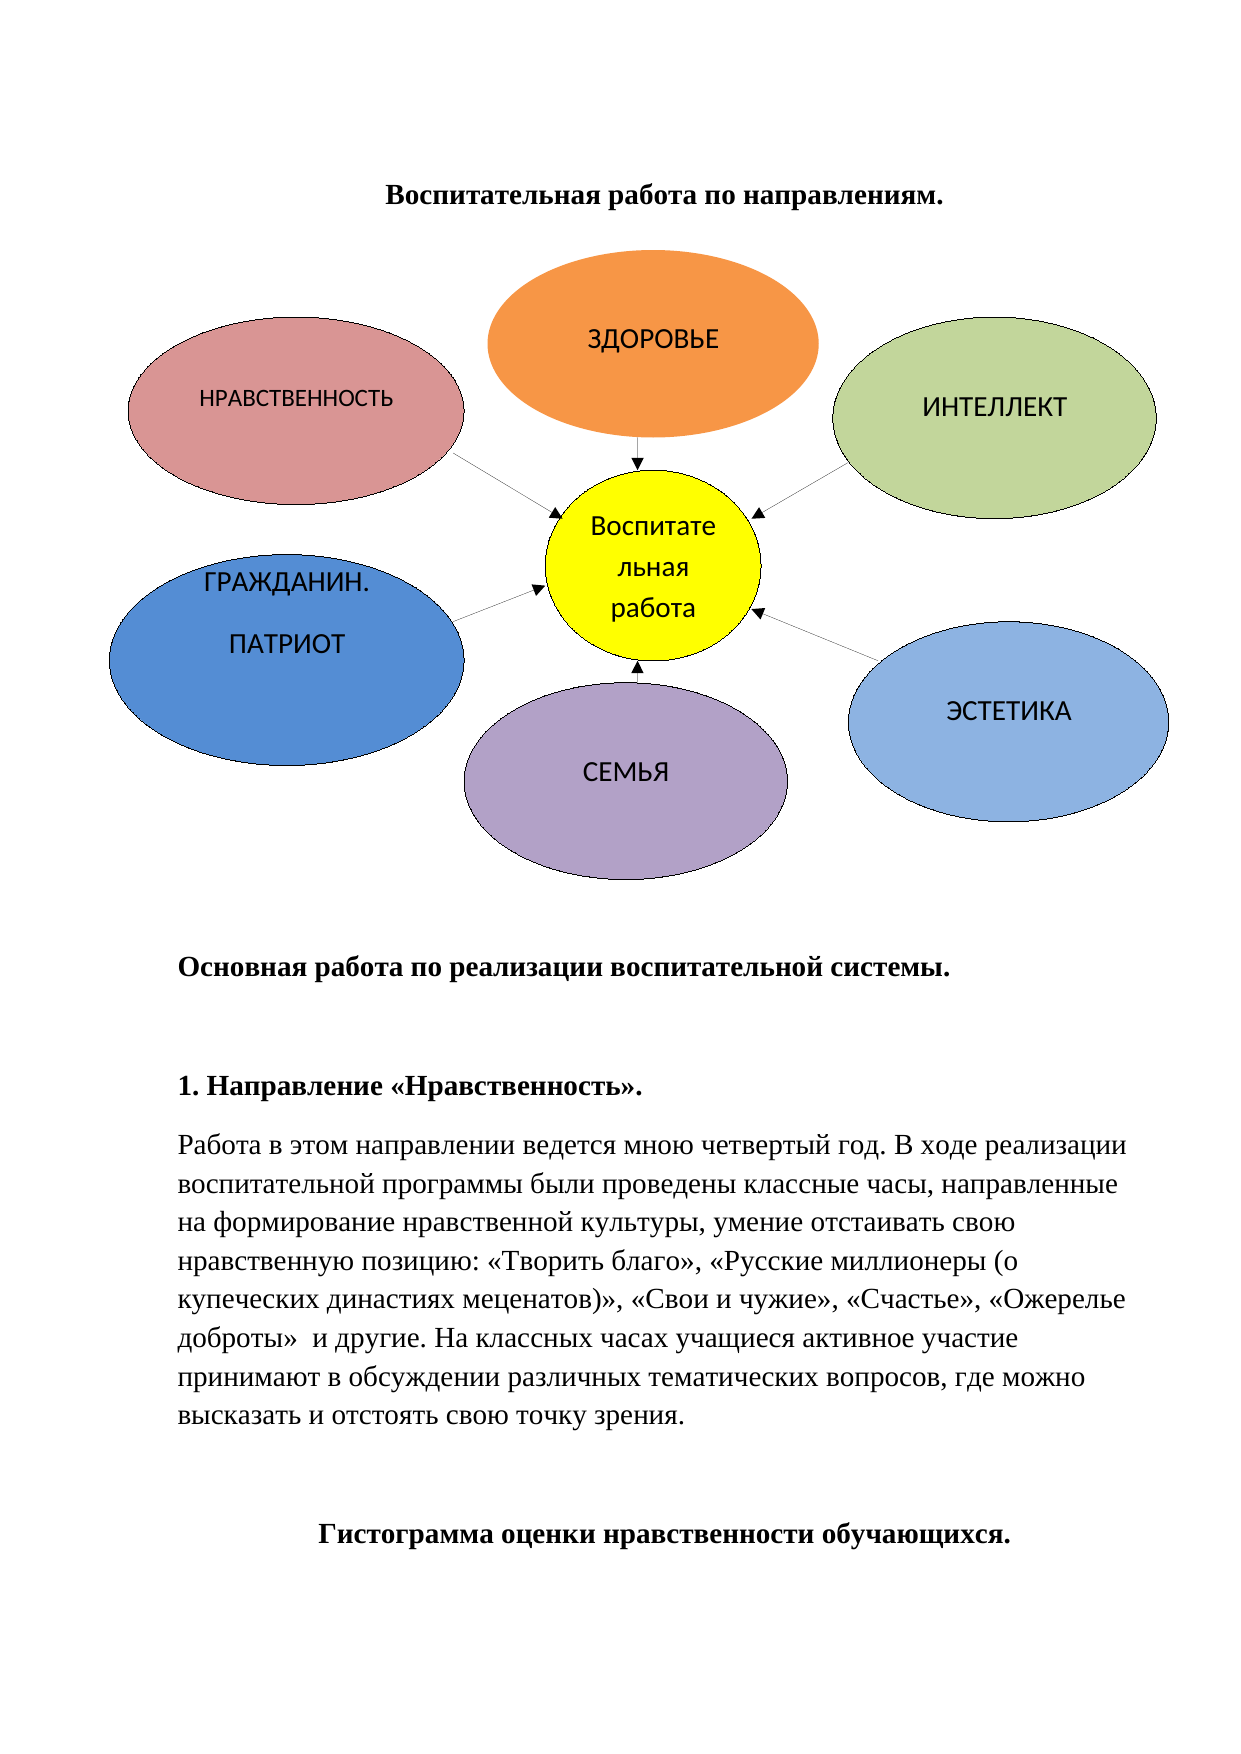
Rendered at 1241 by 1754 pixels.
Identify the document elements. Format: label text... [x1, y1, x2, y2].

text 1. Направление «Нравственность». [177, 1068, 1152, 1102]
text Воспитательная работа по направлениям. [177, 177, 1152, 211]
text Основная работа по реализации воспитательной системы. [177, 949, 1152, 983]
text Гистограмма оценки нравственности обучающихся. [177, 1516, 1152, 1549]
text Работа в этом направлении ведется мною четвертый год. В ходе реализации воспитательной программы были проведены классные часы, направленные на формирование нравственной культуры, умение отстаивать свою нравственную позицию: «Творить благо», «Русские миллионеры (о купеческих династиях меценатов)», «Свои и чужие», «Счастье», «Ожерелье доброты» и другие. На классных часах учащиеся активное участие принимают в обсуждении различных тематических вопросов, где можно высказать и отстоять свою точку зрения. [177, 1127, 1152, 1431]
